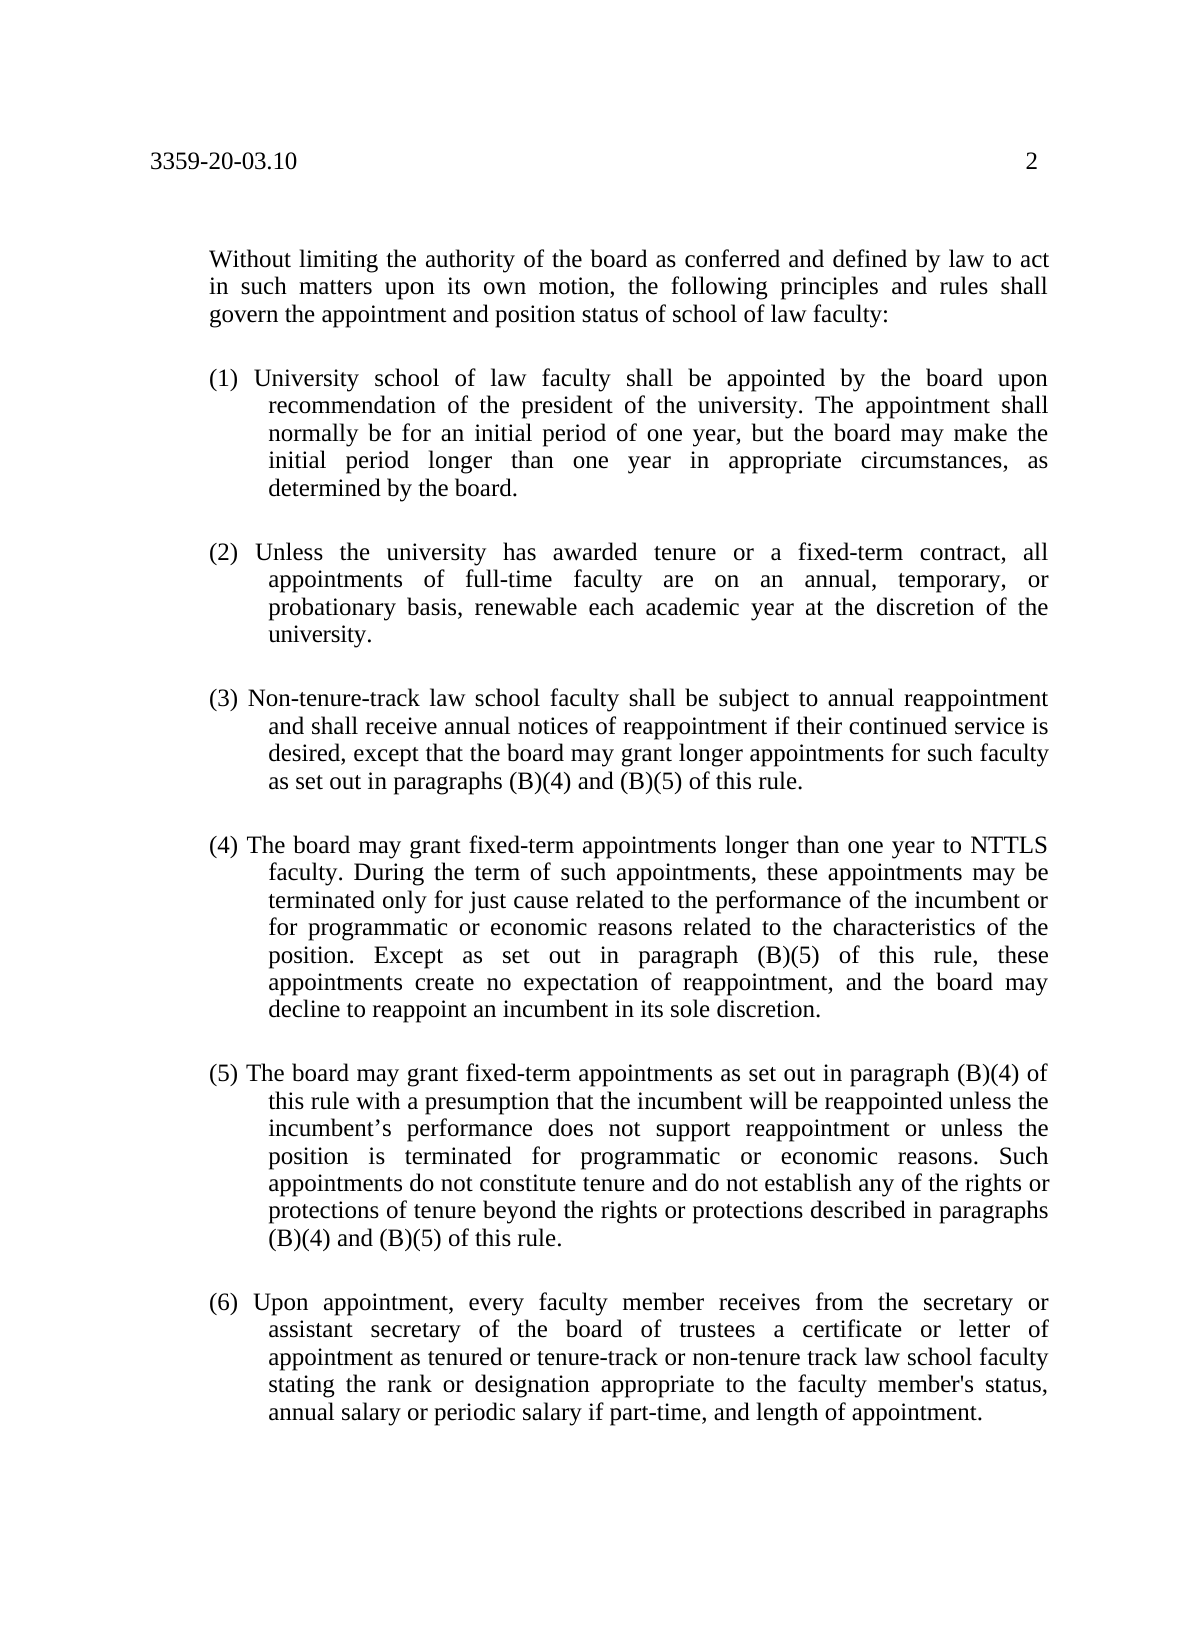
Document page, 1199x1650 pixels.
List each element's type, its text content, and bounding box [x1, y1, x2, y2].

list Unless the university has awarded tenure or a fixed-term contract, all appointments of full-time faculty are on an annual, temporary, or probationary basis, renewable each academic year at the discretion of the university. [209, 538, 1049, 648]
list Upon appointment, every faculty member receives from the secretary or assistant secretary of the board of trustees a certificate or letter of appointment as tenured or tenure-track or non-tenure track law school faculty stating the rank or designation appropriate to the faculty member's status, annual salary or periodic salary if part-time, and length of appointment. [209, 1288, 1049, 1425]
list The board may grant fixed-term appointments longer than one year to NTTLS faculty. During the term of such appointments, these appointments may be terminated only for just cause related to the performance of the incumbent or for programmatic or economic reasons related to the characteristics of the position. Except as set out in paragraph (B)(5) of this rule, these appointments create no expectation of reappointment, and the board may decline to reappoint an incumbent in its sole discretion. [209, 832, 1049, 1023]
text Without limiting the authority of the board as conferred and defined by law to act in such matters upon its own motion, the following principles and rules shall govern the appointment and position status of school of law faculty: [209, 245, 1049, 327]
list University school of law faculty shall be appointed by the board upon recommendation of the president of the university. The appointment shall normally be for an initial period of one year, but the board may make the initial period longer than one year in appropriate circumstances, as determined by the board. [209, 364, 1049, 501]
text (3) Non-tenure-track law school faculty shall be subject to annual reappointment and shall receive annual notices of reappointment if their continued service is desired, except that the board may grant longer appointments for such faculty as set out in paragraphs (B)(4) and (B)(5) of this rule. [209, 685, 1049, 794]
list The board may grant fixed-term appointments as set out in paragraph (B)(4) of this rule with a presumption that the incumbent will be reappointed unless the incumbent’s performance does not support reappointment or unless the position is terminated for programmatic or economic reasons. Such appointments do not constitute tenure and do not establish any of the rights or protections of tenure beyond the rights or protections described in paragraphs (B)(4) and (B)(5) of this rule. [209, 1060, 1049, 1252]
